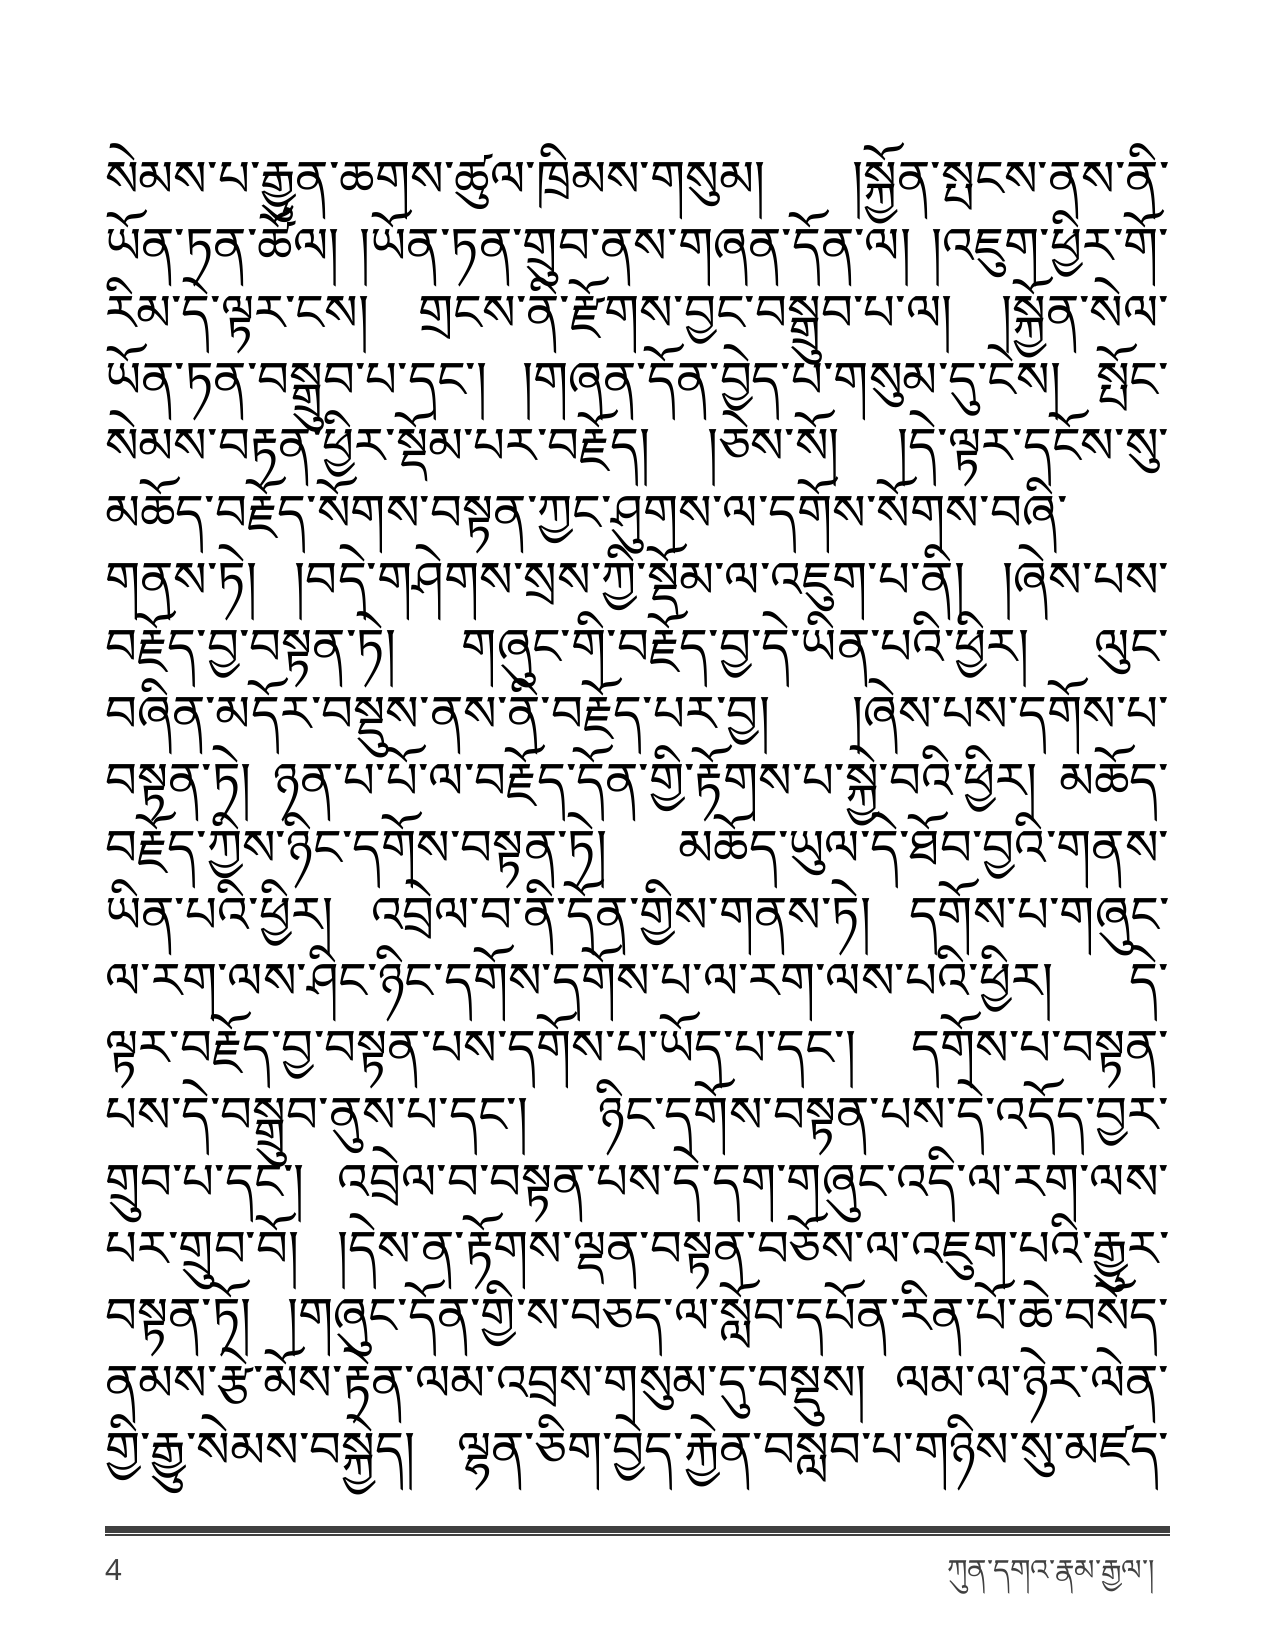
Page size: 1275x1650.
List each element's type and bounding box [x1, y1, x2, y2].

text [105, 150, 1170, 1479]
